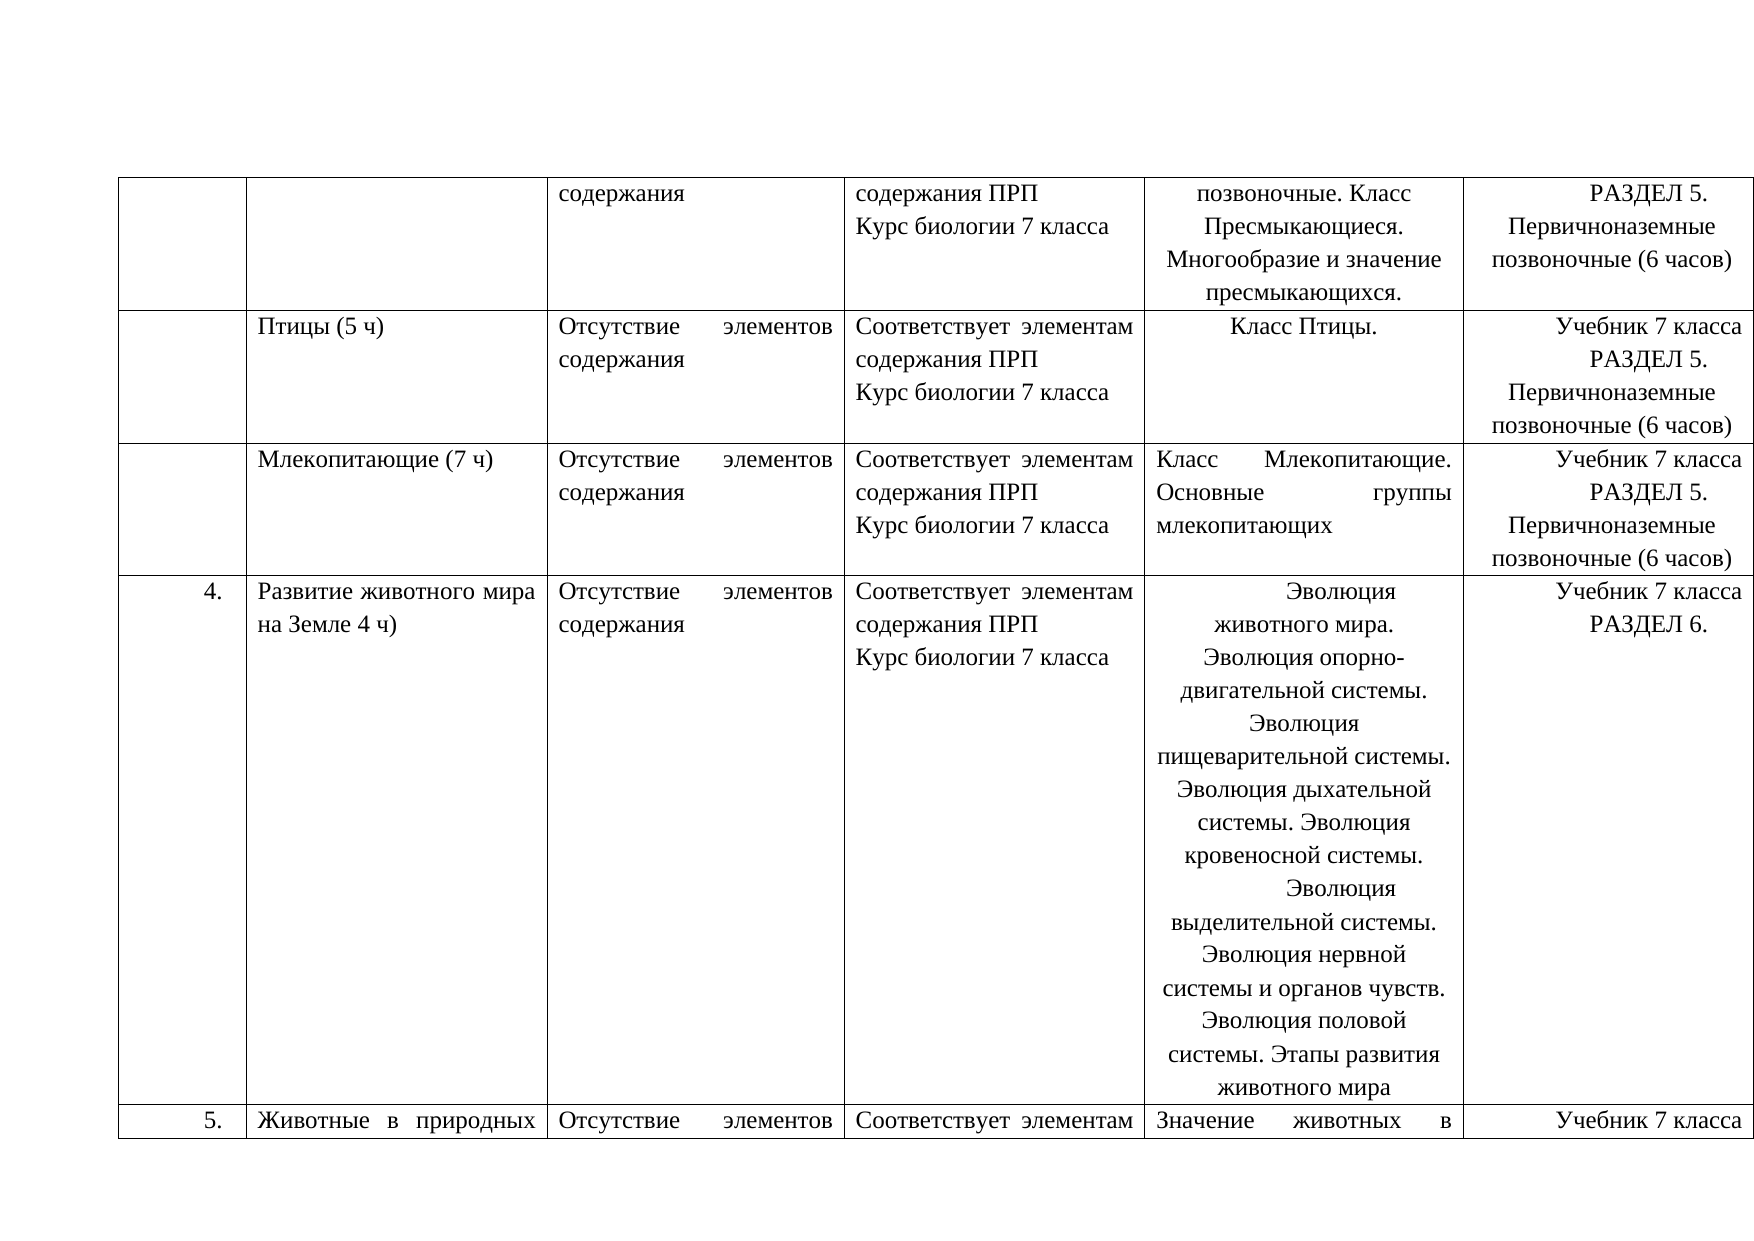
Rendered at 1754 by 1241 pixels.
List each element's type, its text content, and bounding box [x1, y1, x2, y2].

table_cell Учебник 7 класса РАЗДЕЛ 5. Первичноназемные позвоночные (6 часов) [1464, 311, 1753, 443]
table_cell Эволюция животного мира. Эволюция опорно-двигательной системы. Эволюция пищеварительной системы. Эволюция дыхательной системы. Эволюция кровеносной системы. Эволюция выделительной системы. Эволюция нервной системы и органов чувств. Эволюция половой системы. Этапы развития животного мира [1145, 576, 1463, 1104]
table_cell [1145, 1105, 1463, 1138]
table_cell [548, 178, 844, 310]
table_cell Класс Млекопитающие. Основные группы млекопитающих [1145, 444, 1463, 575]
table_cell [845, 178, 1144, 310]
table_cell [119, 178, 246, 310]
table_cell Учебник 7 класса РАЗДЕЛ 5. Первичноназемные позвоночные (6 часов) [1464, 444, 1753, 575]
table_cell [845, 1105, 1144, 1138]
table_cell Отсутствие элементов содержания [548, 311, 844, 443]
table_cell Класс Птицы. [1145, 311, 1463, 443]
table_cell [247, 178, 547, 310]
table_cell 4. [119, 576, 246, 1104]
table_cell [1464, 1105, 1753, 1138]
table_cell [247, 1105, 547, 1138]
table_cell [1464, 178, 1753, 310]
table_cell Отсутствие элементов содержания [548, 576, 844, 1104]
table_cell Птицы (5 ч) [247, 311, 547, 443]
table_cell [119, 444, 246, 575]
table_cell [119, 311, 246, 443]
table_cell Соответствует элементам содержания ПРП Курс биологии 7 класса [845, 444, 1144, 575]
table_cell 5. [119, 1105, 246, 1138]
table_cell Отсутствие элементов содержания [548, 444, 844, 575]
table_cell Развитие животного мира на Земле 4 ч) [247, 576, 547, 1104]
table_cell Соответствует элементам содержания ПРП Курс биологии 7 класса [845, 576, 1144, 1104]
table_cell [1145, 178, 1463, 310]
table_cell Учебник 7 класса РАЗДЕЛ 6. [1464, 576, 1753, 1104]
table_cell Соответствует элементам содержания ПРП Курс биологии 7 класса [845, 311, 1144, 443]
table_cell Млекопитающие (7 ч) [247, 444, 547, 575]
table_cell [548, 1105, 844, 1138]
